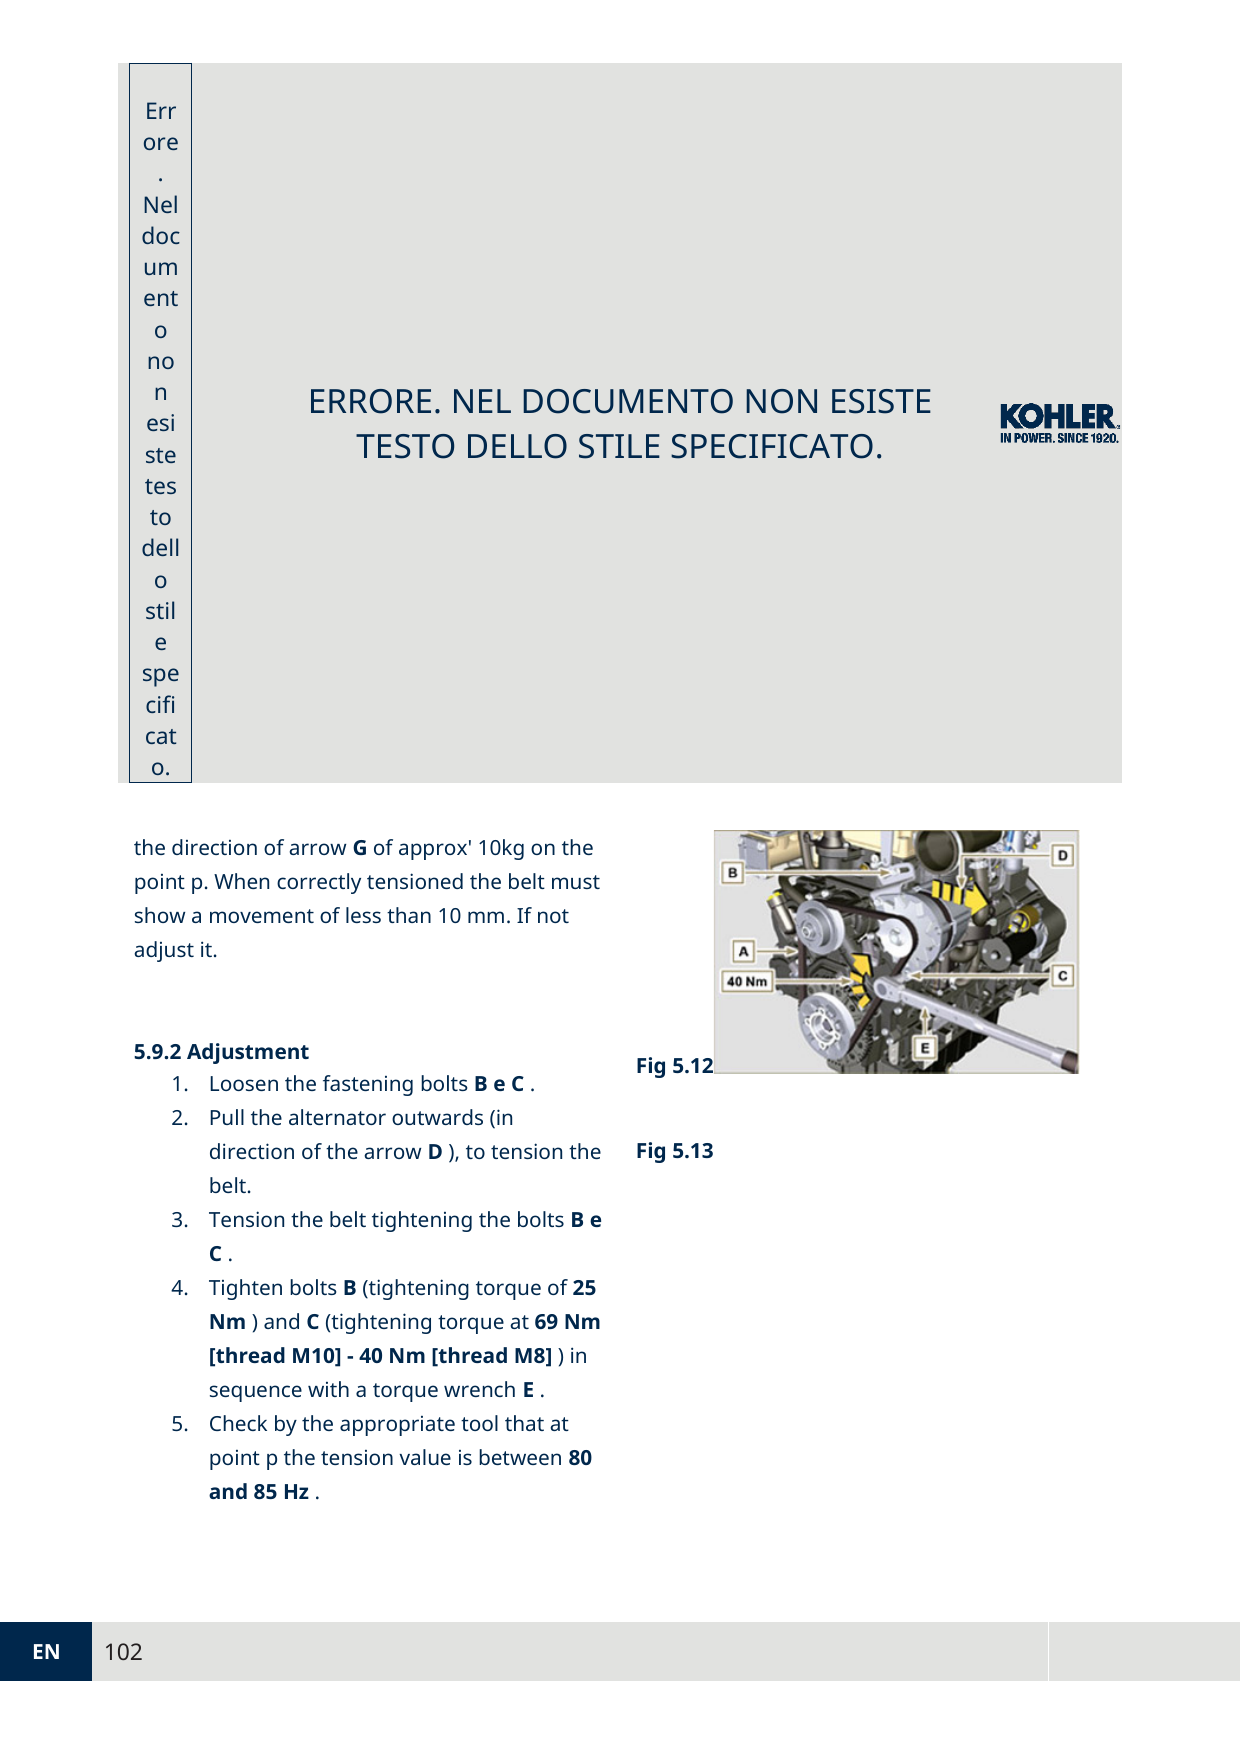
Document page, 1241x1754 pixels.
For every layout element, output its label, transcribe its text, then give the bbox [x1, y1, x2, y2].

table_header Warning For safety precautions see Chap. 3 . 5.9.1 Check Check the belt A condition, if worn out or deteriorated, replace it. Check by the appropriate tool that at point p the tension value is between 80 and 85 Hz . Using the tool F (DENSO BTG-2 or a similar one) shown in the picture, it is possible to check the corresponding value in Newtons, which should be between 350 and 450 N. Should the correct tool not be available, the belt tension can be checked by applying a force in the direction of arrow G of approx' 10kg on the point p. When correctly tensioned the belt must show a movement of less than 10 mm. If not adjust it. 5.9.2 Adjustment Loosen the fastening bolts B e C . Pull the alternator outwards (in direction of the arrow D ), to tension the belt. Tension the belt tightening the bolts B e C . Tighten bolts B (tightening torque of 25 Nm ) and C (tightening torque at 69 Nm [thread M10] - 40 Nm [thread M8] ) in sequence with a torque wrench E . Check by the appropriate tool that at point p the tension value is between 80 and 85 Hz . Using the tool F (DENSO BTG-2 or a similar one) shown in the picture, it is possible to check the corresponding value in Newtons, which should be between 350 and N.450. Should the correct tool not be available, the belt tension can be checked by applying a force in the direction of arrow G of approx' 10kg on the point p. When correctly tensioned the belt must show a movement of less than 10mm. Let the engine run for some minutes, then let it cool down at ambient temperature and repeat the operations 2, 3, 4 and 5 in case the belt tension results out of the above mentioned values. NOTE: Contact KOHLER authorised workshops for replacement. [118, 815, 620, 1558]
picture [1000, 403, 1121, 443]
picture [713, 830, 1080, 1074]
table_header Fig 5.11 Fig 5.12 Fig 5.13 [620, 815, 1122, 1558]
